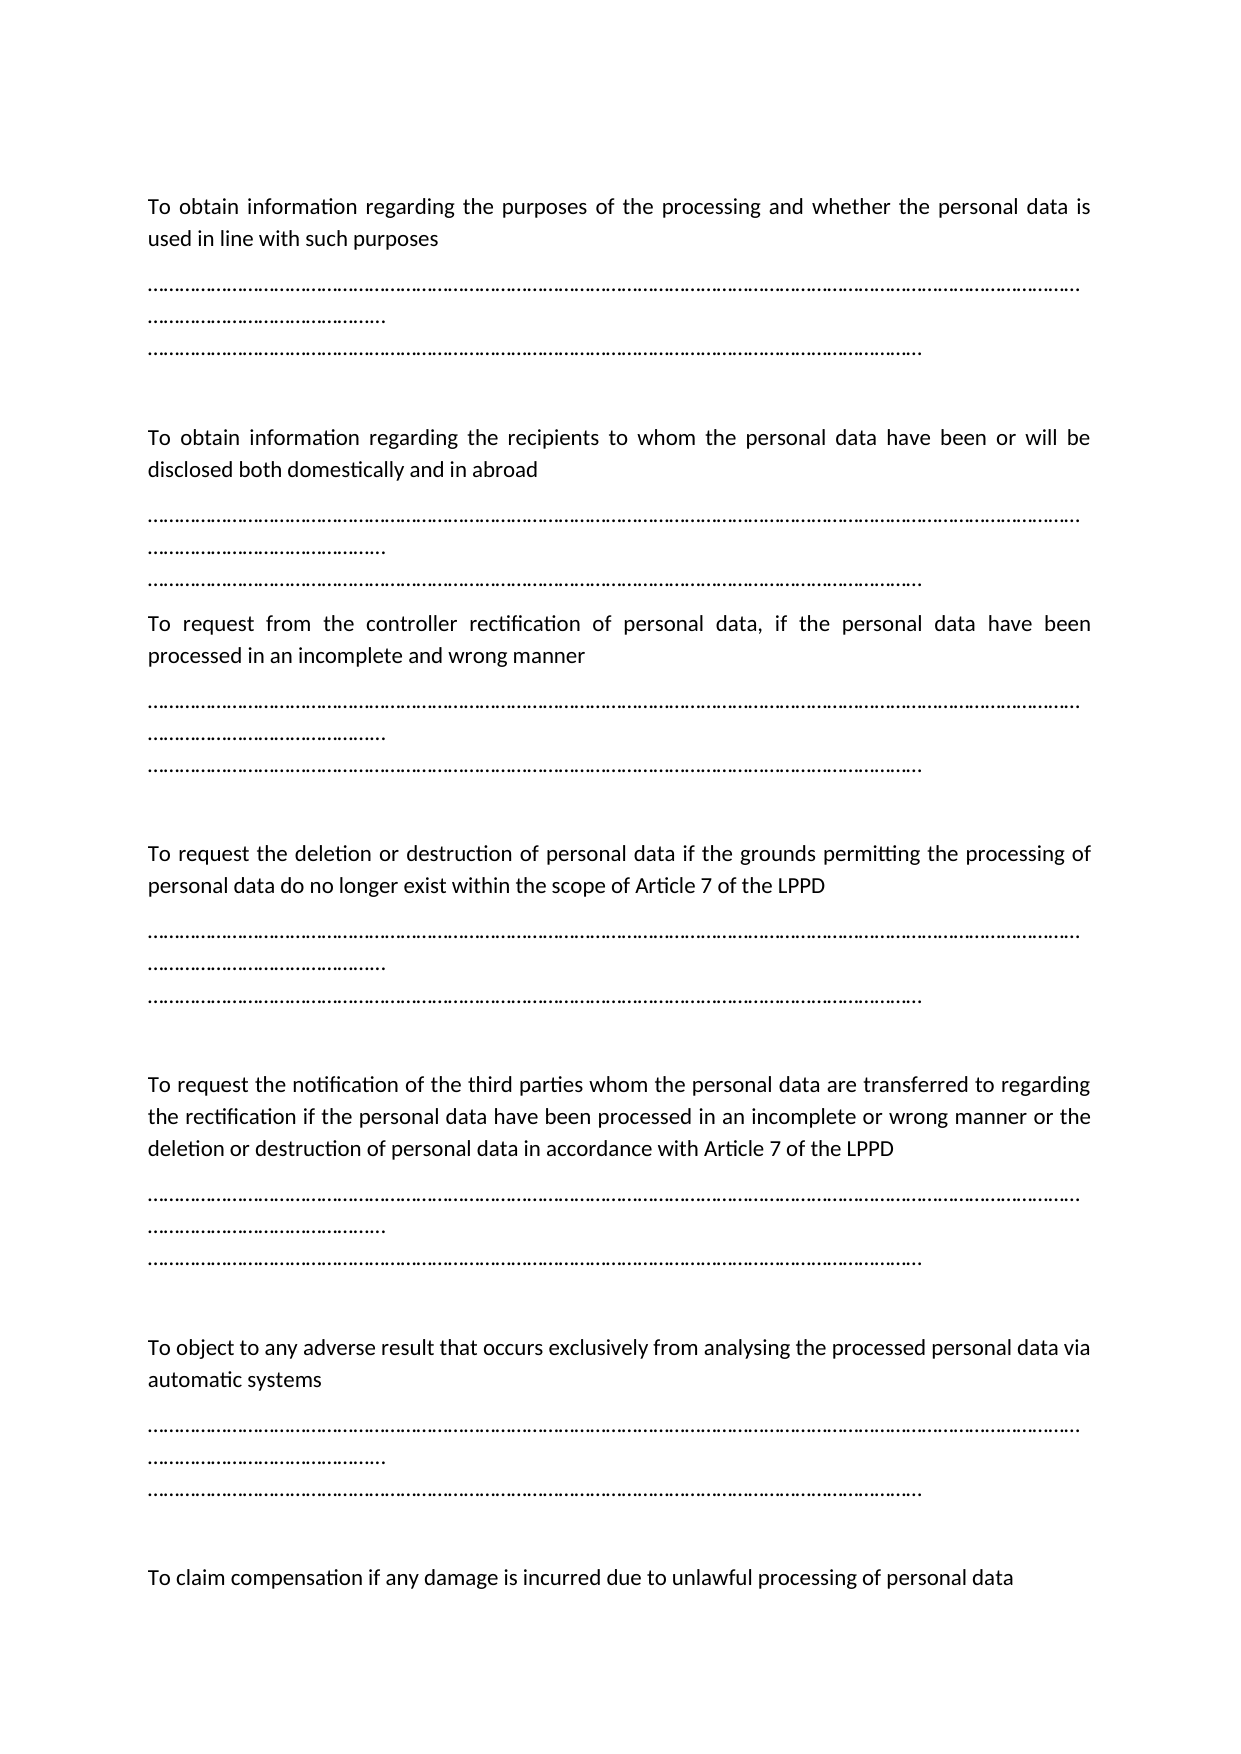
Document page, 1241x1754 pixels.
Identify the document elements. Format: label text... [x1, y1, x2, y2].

text To object to any adverse result that occurs exclusively from analysing the processed personal data via automatic systems [148, 1333, 1093, 1393]
text …………………………………………………………………………………………………………………………………………………………………………………………………...………………………………………………………………………………………………………………………………… [148, 500, 1093, 592]
text To request from the controller rectification of personal data, if the personal data have been processed in an incomplete and wrong manner [148, 609, 1093, 669]
text To obtain information regarding the purposes of the processing and whether the personal data is used in line with such purposes [148, 192, 1093, 252]
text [148, 269, 1093, 362]
text …………………………………………………………………………………………………………………………………………………………………………………………………...………………………………………………………………………………………………………………………………… [148, 916, 1093, 1009]
text …………………………………………………………………………………………………………………………………………………………………………………………………...………………………………………………………………………………………………………………………………… [148, 686, 1093, 778]
text To claim compensation if any damage is incurred due to unlawful processing of personal data [148, 1563, 1093, 1592]
text To request the notification of the third parties whom the personal data are transferred to regarding the rectification if the personal data have been processed in an incomplete or wrong manner or the deletion or destruction of personal data in accordance with Article 7 of the LPPD [148, 1070, 1093, 1162]
text To obtain information regarding the recipients to whom the personal data have been or will be disclosed both domestically and in abroad [148, 423, 1093, 483]
text To request the deletion or destruction of personal data if the grounds permitting the processing of personal data do no longer exist within the scope of Article 7 of the LPPD [148, 839, 1093, 900]
text …………………………………………………………………………………………………………………………………………………………………………………………………...………………………………………………………………………………………………………………………………… [148, 1179, 1093, 1272]
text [148, 1410, 1093, 1502]
